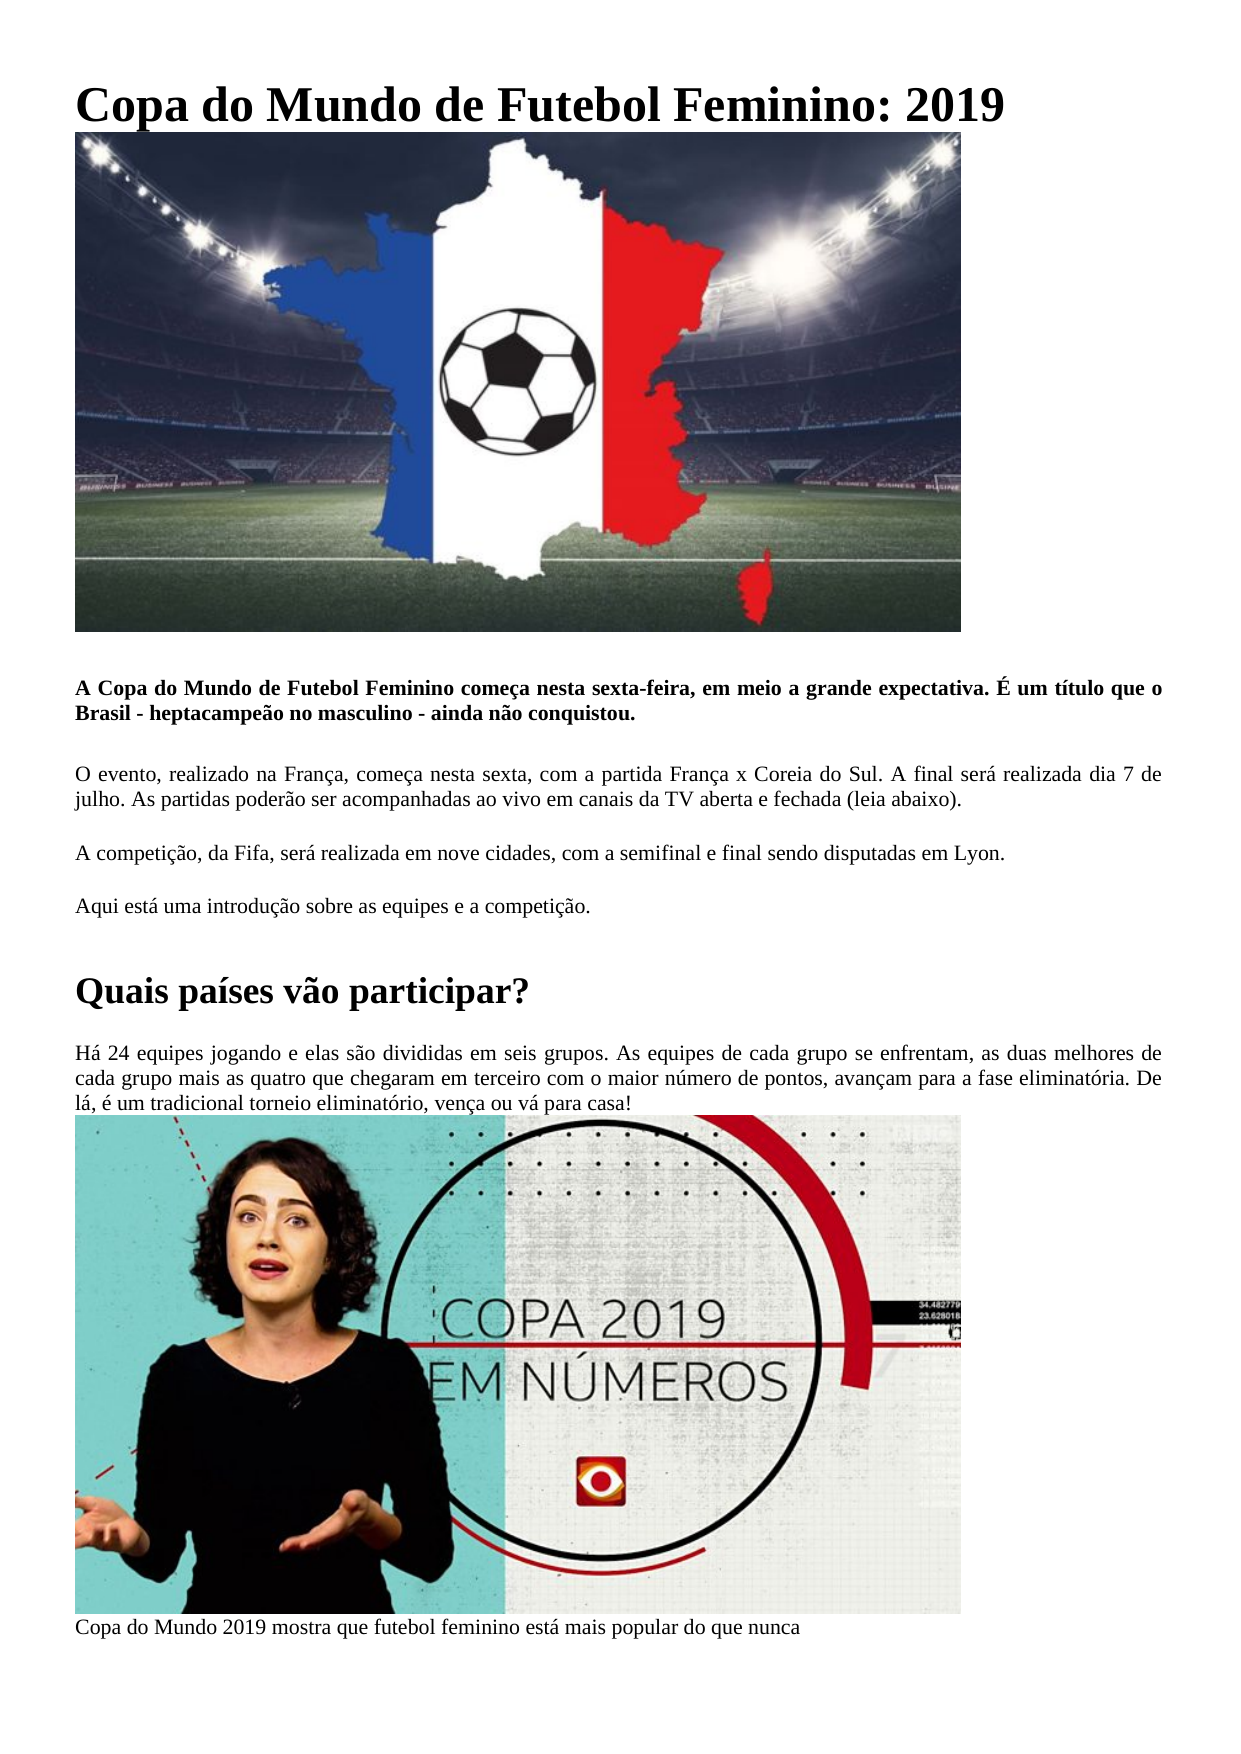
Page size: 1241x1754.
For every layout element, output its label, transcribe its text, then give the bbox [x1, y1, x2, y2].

text Aqui está uma introdução sobre as equipes e a competição. [75, 893, 1165, 918]
text A competição, da Fifa, será realizada em nove cidades, com a semifinal e final sendo disputadas em Lyon. [75, 840, 1165, 865]
text Copa do Mundo de Futebol Feminino: 2019 [75, 75, 1165, 132]
text O evento, realizado na França, começa nesta sexta, com a partida França x Coreia do Sul. A final será realizada dia 7 de julho. As partidas poderão ser acompanhadas ao vivo em canais da TV aberta e fechada (leia abaixo). [75, 761, 1165, 812]
text Há 24 equipes jogando e elas são divididas em seis grupos. As equipes de cada grupo se enfrentam, as duas melhores de cada grupo mais as quatro que chegaram em terceiro com o maior número de pontos, avançam para a fase eliminatória. De lá, é um tradicional torneio eliminatório, vença ou vá para casa! [75, 1039, 1165, 1115]
text Copa do Mundo 2019 mostra que futebol feminino está mais popular do que nunca [75, 1614, 1165, 1639]
text A Copa do Mundo de Futebol Feminino começa nesta sexta-feira, em meio a grande expectativa. É um título que o Brasil - heptacampeão no masculino - ainda não conquistou. [75, 675, 1165, 725]
text Quais países vão participar? [75, 968, 1165, 1011]
picture [75, 1115, 961, 1614]
picture [75, 132, 961, 632]
